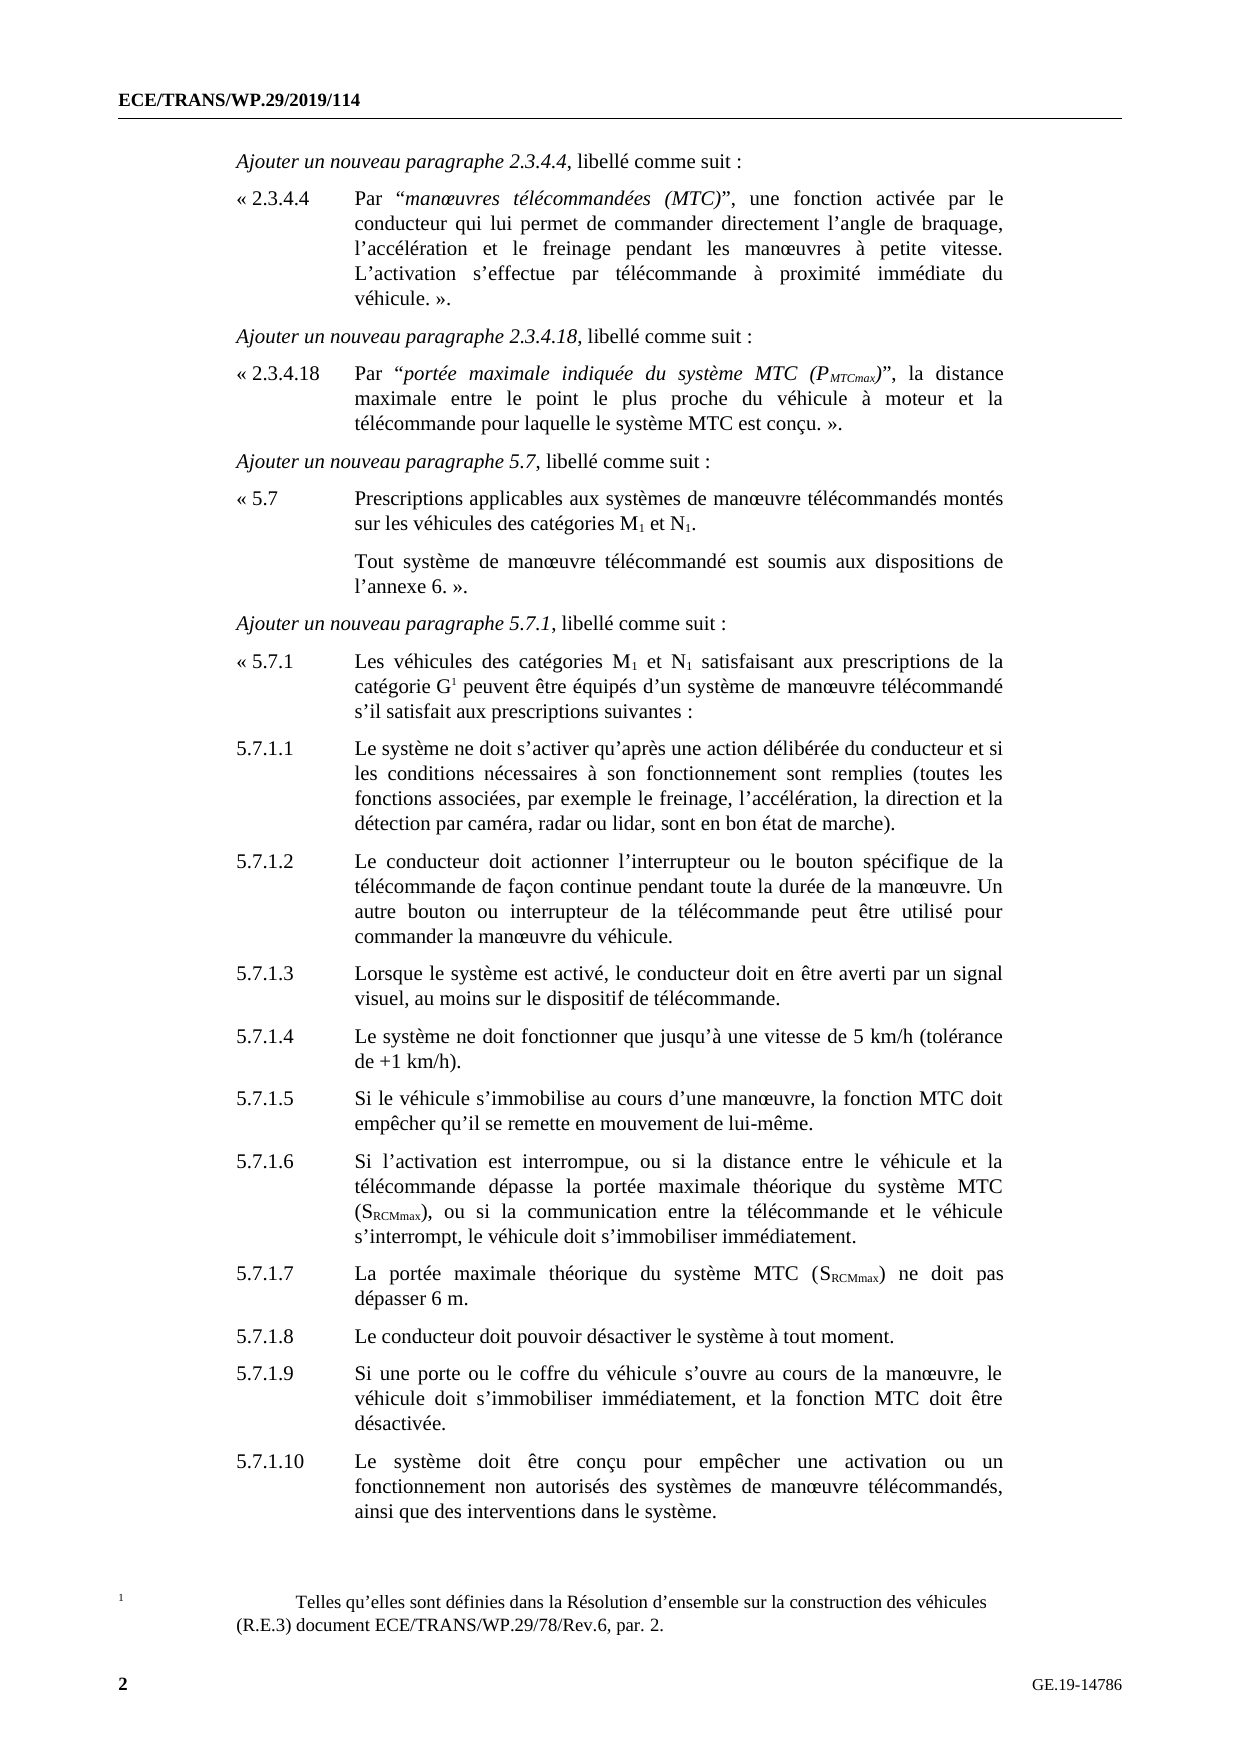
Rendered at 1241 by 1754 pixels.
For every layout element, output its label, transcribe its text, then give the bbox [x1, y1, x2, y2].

text 5.7.1.9 Si une porte ou le coffre du véhicule s’ouvre au cours de la manœuvre, le véhicule doit s’immobiliser immédiatement, et la fonction MTC doit être désactivée. [236, 1360, 1004, 1435]
text Ajouter un nouveau paragraphe 2.3.4.18, libellé comme suit : [236, 323, 1004, 348]
text 5.7.1.6 Si l’activation est interrompue, ou si la distance entre le véhicule et la télécommande dépasse la portée maximale théorique du système MTC (SRCMmax), ou si la communication entre la télécommande et le véhicule s’interrompt, le véhicule doit s’immobiliser immédiatement. [236, 1148, 1004, 1248]
text 5.7.1.4 Le système ne doit fonctionner que jusqu’à une vitesse de 5 km/h (tolérance de +1 km/h). [236, 1023, 1004, 1073]
text 5.7.1.10 Le système doit être conçu pour empêcher une activation ou un fonctionnement non autorisés des systèmes de manœuvre télécommandés, ainsi que des interventions dans le système. [236, 1448, 1004, 1523]
text Ajouter un nouveau paragraphe 2.3.4.4, libellé comme suit : [236, 148, 1004, 173]
text 5.7.1.5 Si le véhicule s’immobilise au cours d’une manœuvre, la fonction MTC doit empêcher qu’il se remette en mouvement de lui-même. [236, 1085, 1004, 1135]
text 5.7.1.8 Le conducteur doit pouvoir désactiver le système à tout moment. [236, 1323, 1004, 1348]
text 5.7.1.7 La portée maximale théorique du système MTC (SRCMmax) ne doit pas dépasser 6 m. [236, 1260, 1004, 1310]
text « 2.3.4.4 Par “manœuvres télécommandées (MTC)”, une fonction activée par le conducteur qui lui permet de commander directement l’angle de braquage, l’accélération et le freinage pendant les manœuvres à petite vitesse. L’activation s’effectue par télécommande à proximité immédiate du véhicule. ». [236, 185, 1004, 310]
text Ajouter un nouveau paragraphe 5.7, libellé comme suit : [236, 448, 1004, 473]
text « 5.7.1 Les véhicules des catégories M1 et N1 satisfaisant aux prescriptions de la catégorie G peuvent être équipés d’un système de manœuvre télécommandé s’il satisfait aux prescriptions suivantes : [236, 648, 1004, 723]
text 5.7.1.3 Lorsque le système est activé, le conducteur doit en être averti par un signal visuel, au moins sur le dispositif de télécommande. [236, 960, 1004, 1010]
text Tout système de manœuvre télécommandé est soumis aux dispositions de l’annexe 6. ». [354, 548, 1004, 598]
text Ajouter un nouveau paragraphe 5.7.1, libellé comme suit : [236, 610, 1004, 635]
text « 5.7 Prescriptions applicables aux systèmes de manœuvre télécommandés montés sur les véhicules des catégories M1 et N1. [236, 485, 1004, 535]
text « 2.3.4.18 Par “portée maximale indiquée du système MTC (PMTCmax)”, la distance maximale entre le point le plus proche du véhicule à moteur et la télécommande pour laquelle le système MTC est conçu. ». [236, 360, 1004, 435]
text 5.7.1.1 Le système ne doit s’activer qu’après une action délibérée du conducteur et si les conditions nécessaires à son fonctionnement sont remplies (toutes les fonctions associées, par exemple le freinage, l’accélération, la direction et la détection par caméra, radar ou lidar, sont en bon état de marche). [236, 735, 1004, 835]
text 5.7.1.2 Le conducteur doit actionner l’interrupteur ou le bouton spécifique de la télécommande de façon continue pendant toute la durée de la manœuvre. Un autre bouton ou interrupteur de la télécommande peut être utilisé pour commander la manœuvre du véhicule. [236, 848, 1004, 948]
